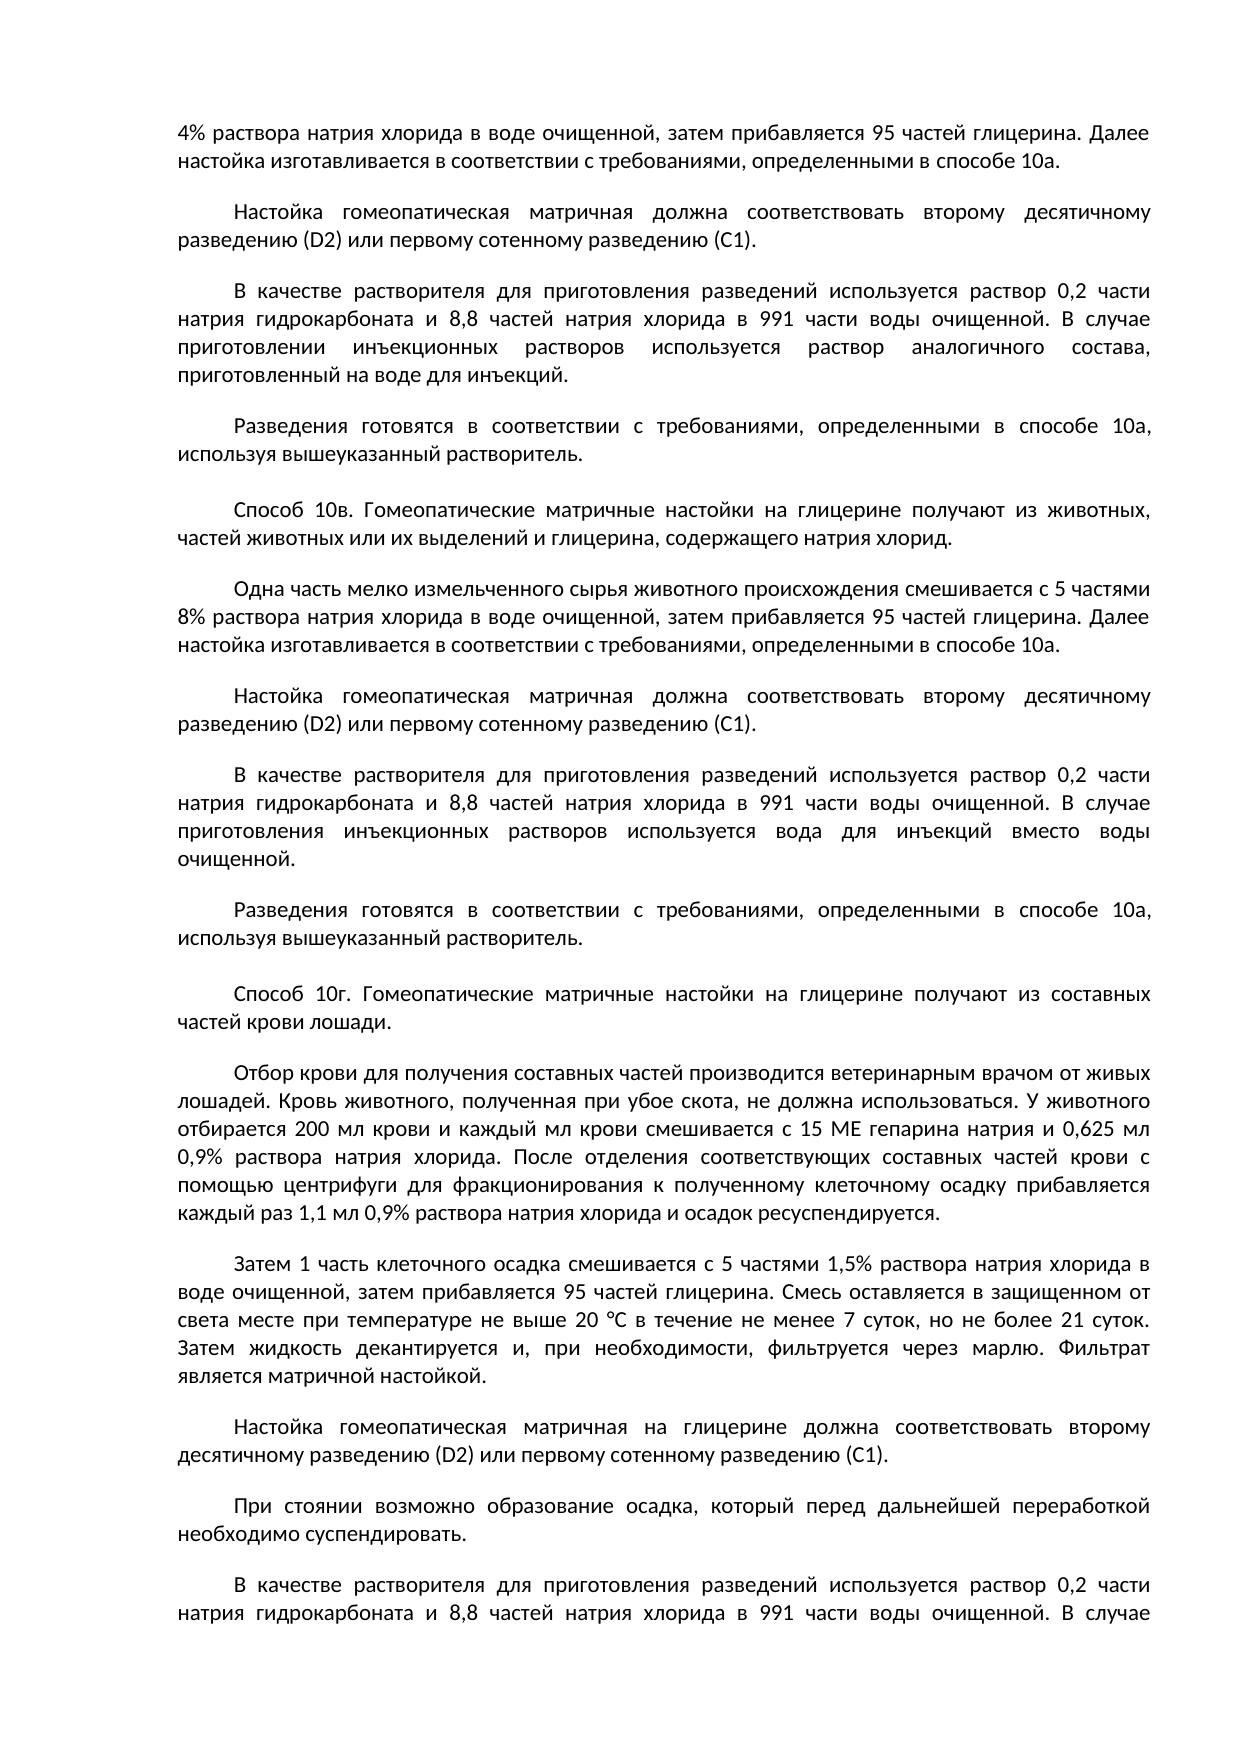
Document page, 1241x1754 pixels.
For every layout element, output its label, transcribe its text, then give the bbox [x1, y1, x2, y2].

text Настойка гомеопатическая матричная на глицерине должна соответствовать второму десятичному разведению (D2) или первому сотенному разведению (C1). [177, 1412, 1152, 1468]
text Настойка гомеопатическая матричная должна соответствовать второму десятичному разведению (D2) или первому сотенному разведению (C1). [177, 197, 1152, 253]
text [177, 118, 1152, 174]
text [177, 1570, 1152, 1626]
text Одна часть мелко измельченного сырья животного происхождения смешивается с 5 частями 8% раствора натрия хлорида в воде очищенной, затем прибавляется 95 частей глицерина. Далее настойка изготавливается в соответствии с требованиями, определенными в способе 10а. [177, 574, 1152, 658]
text Отбор крови для получения составных частей производится ветеринарным врачом от живых лошадей. Кровь животного, полученная при убое скота, не должна использоваться. У животного отбирается 200 мл крови и каждый мл крови смешивается с 15 ME гепарина натрия и 0,625 мл 0,9% раствора натрия хлорида. После отделения соответствующих составных частей крови с помощью центрифуги для фракционирования к полученному клеточному осадку прибавляется каждый раз 1,1 мл 0,9% раствора натрия хлорида и осадок ресуспендируется. [177, 1058, 1152, 1226]
text Разведения готовятся в соответствии с требованиями, определенными в способе 10а, используя вышеуказанный растворитель. [177, 895, 1152, 951]
text Способ 10в. Гомеопатические матричные настойки на глицерине получают из животных, частей животных или их выделений и глицерина, содержащего натрия хлорид. [177, 495, 1152, 551]
text При стоянии возможно образование осадка, который перед дальнейшей переработкой необходимо суспендировать. [177, 1491, 1152, 1547]
text Настойка гомеопатическая матричная должна соответствовать второму десятичному разведению (D2) или первому сотенному разведению (C1). [177, 681, 1152, 737]
text В качестве растворителя для приготовления разведений используется раствор 0,2 части натрия гидрокарбоната и 8,8 частей натрия хлорида в 991 части воды очищенной. В случае приготовлении инъекционных растворов используется раствор аналогичного состава, приготовленный на воде для инъекций. [177, 276, 1152, 388]
text Способ 10г. Гомеопатические матричные настойки на глицерине получают из составных частей крови лошади. [177, 979, 1152, 1035]
text Разведения готовятся в соответствии с требованиями, определенными в способе 10а, используя вышеуказанный растворитель. [177, 411, 1152, 467]
text Затем 1 часть клеточного осадка смешивается с 5 частями 1,5% раствора натрия хлорида в воде очищенной, затем прибавляется 95 частей глицерина. Смесь оставляется в защищенном от света месте при температуре не выше 20 °C в течение не менее 7 суток, но не более 21 суток. Затем жидкость декантируется и, при необходимости, фильтруется через марлю. Фильтрат является матричной настойкой. [177, 1249, 1152, 1389]
text В качестве растворителя для приготовления разведений используется раствор 0,2 части натрия гидрокарбоната и 8,8 частей натрия хлорида в 991 части воды очищенной. В случае приготовления инъекционных растворов используется вода для инъекций вместо воды очищенной. [177, 760, 1152, 872]
